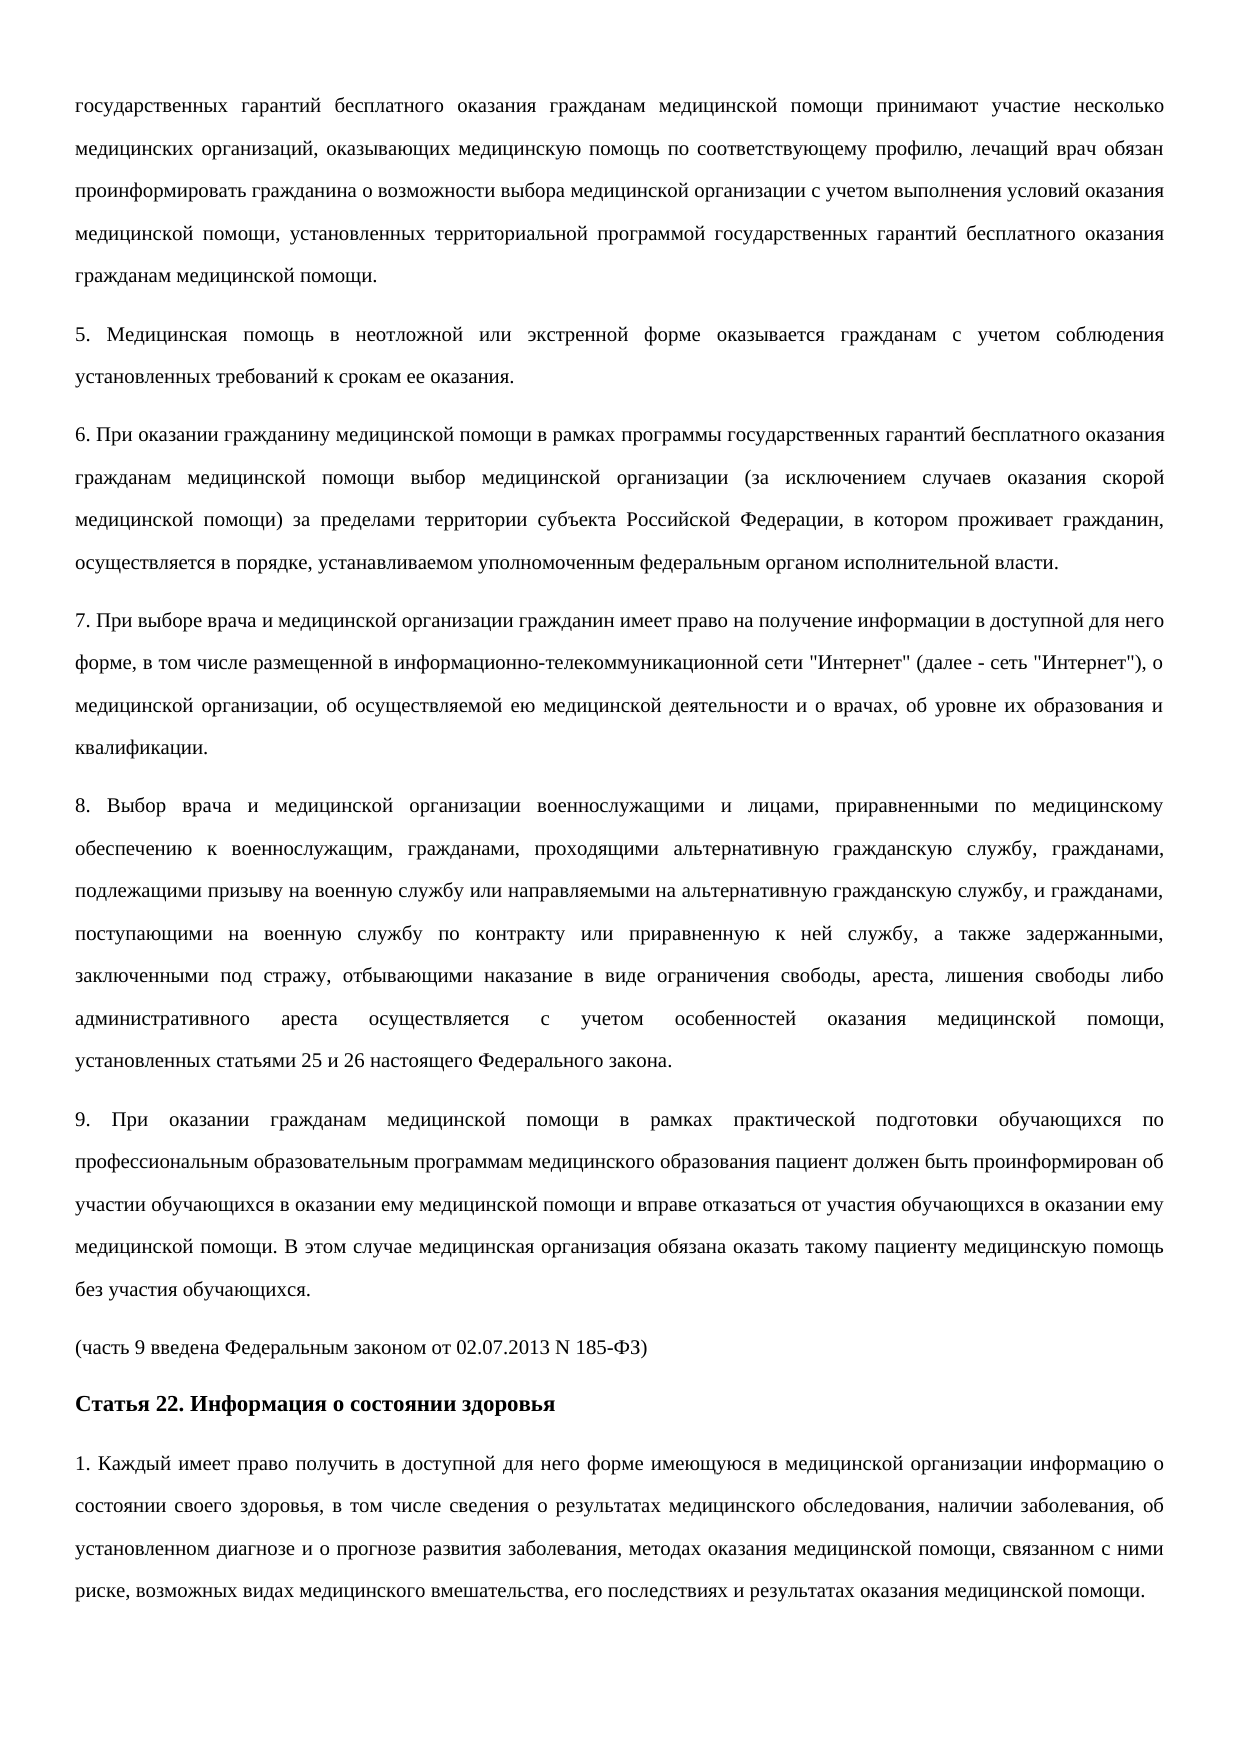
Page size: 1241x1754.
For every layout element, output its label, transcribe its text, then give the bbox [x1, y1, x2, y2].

text 5. Медицинская помощь в неотложной или экстренной форме оказывается гражданам с учетом соблюдения установленных требований к срокам ее оказания. [75, 303, 1165, 388]
text 1. Каждый имеет право получить в доступной для него форме имеющуюся в медицинской организации информацию о состоянии своего здоровья, в том числе сведения о результатах медицинского обследования, наличии заболевания, об установленном диагнозе и о прогнозе развития заболевания, методах оказания медицинской помощи, связанном с ними риске, возможных видах медицинского вмешательства, его последствиях и результатах оказания медицинской помощи. [75, 1432, 1165, 1602]
text 8. Выбор врача и медицинской организации военнослужащими и лицами, приравненными по медицинскому обеспечению к военнослужащим, гражданами, проходящими альтернативную гражданскую службу, гражданами, подлежащими призыву на военную службу или направляемыми на альтернативную гражданскую службу, и гражданами, поступающими на военную службу по контракту или приравненную к ней службу, а также задержанными, заключенными под стражу, отбывающими наказание в виде ограничения свободы, ареста, лишения свободы либо административного ареста осуществляется с учетом особенностей оказания медицинской помощи, установленных статьями 25 и 26 настоящего Федерального закона. [75, 775, 1165, 1072]
text 6. При оказании гражданину медицинской помощи в рамках программы государственных гарантий бесплатного оказания гражданам медицинской помощи выбор медицинской организации (за исключением случаев оказания скорой медицинской помощи) за пределами территории субъекта Российской Федерации, в котором проживает гражданин, осуществляется в порядке, устанавливаемом уполномоченным федеральным органом исполнительной власти. [75, 404, 1165, 574]
text 7. При выборе врача и медицинской организации гражданин имеет право на получение информации в доступной для него форме, в том числе размещенной в информационно-телекоммуникационной сети "Интернет" (далее - сеть "Интернет"), о медицинской организации, об осуществляемой ею медицинской деятельности и о врачах, об уровне их образования и квалификации. [75, 589, 1165, 759]
text Статья 22. Информация о состоянии здоровья [75, 1374, 1165, 1417]
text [75, 75, 1165, 287]
text 9. При оказании гражданам медицинской помощи в рамках практической подготовки обучающихся по профессиональным образовательным программам медицинского образования пациент должен быть проинформирован об участии обучающихся в оказании ему медицинской помощи и вправе отказаться от участия обучающихся в оказании ему медицинской помощи. В этом случае медицинская организация обязана оказать такому пациенту медицинскую помощь без участия обучающихся. [75, 1088, 1165, 1301]
text (часть 9 введена Федеральным законом от 02.07.2013 N 185-ФЗ) [75, 1316, 1165, 1359]
